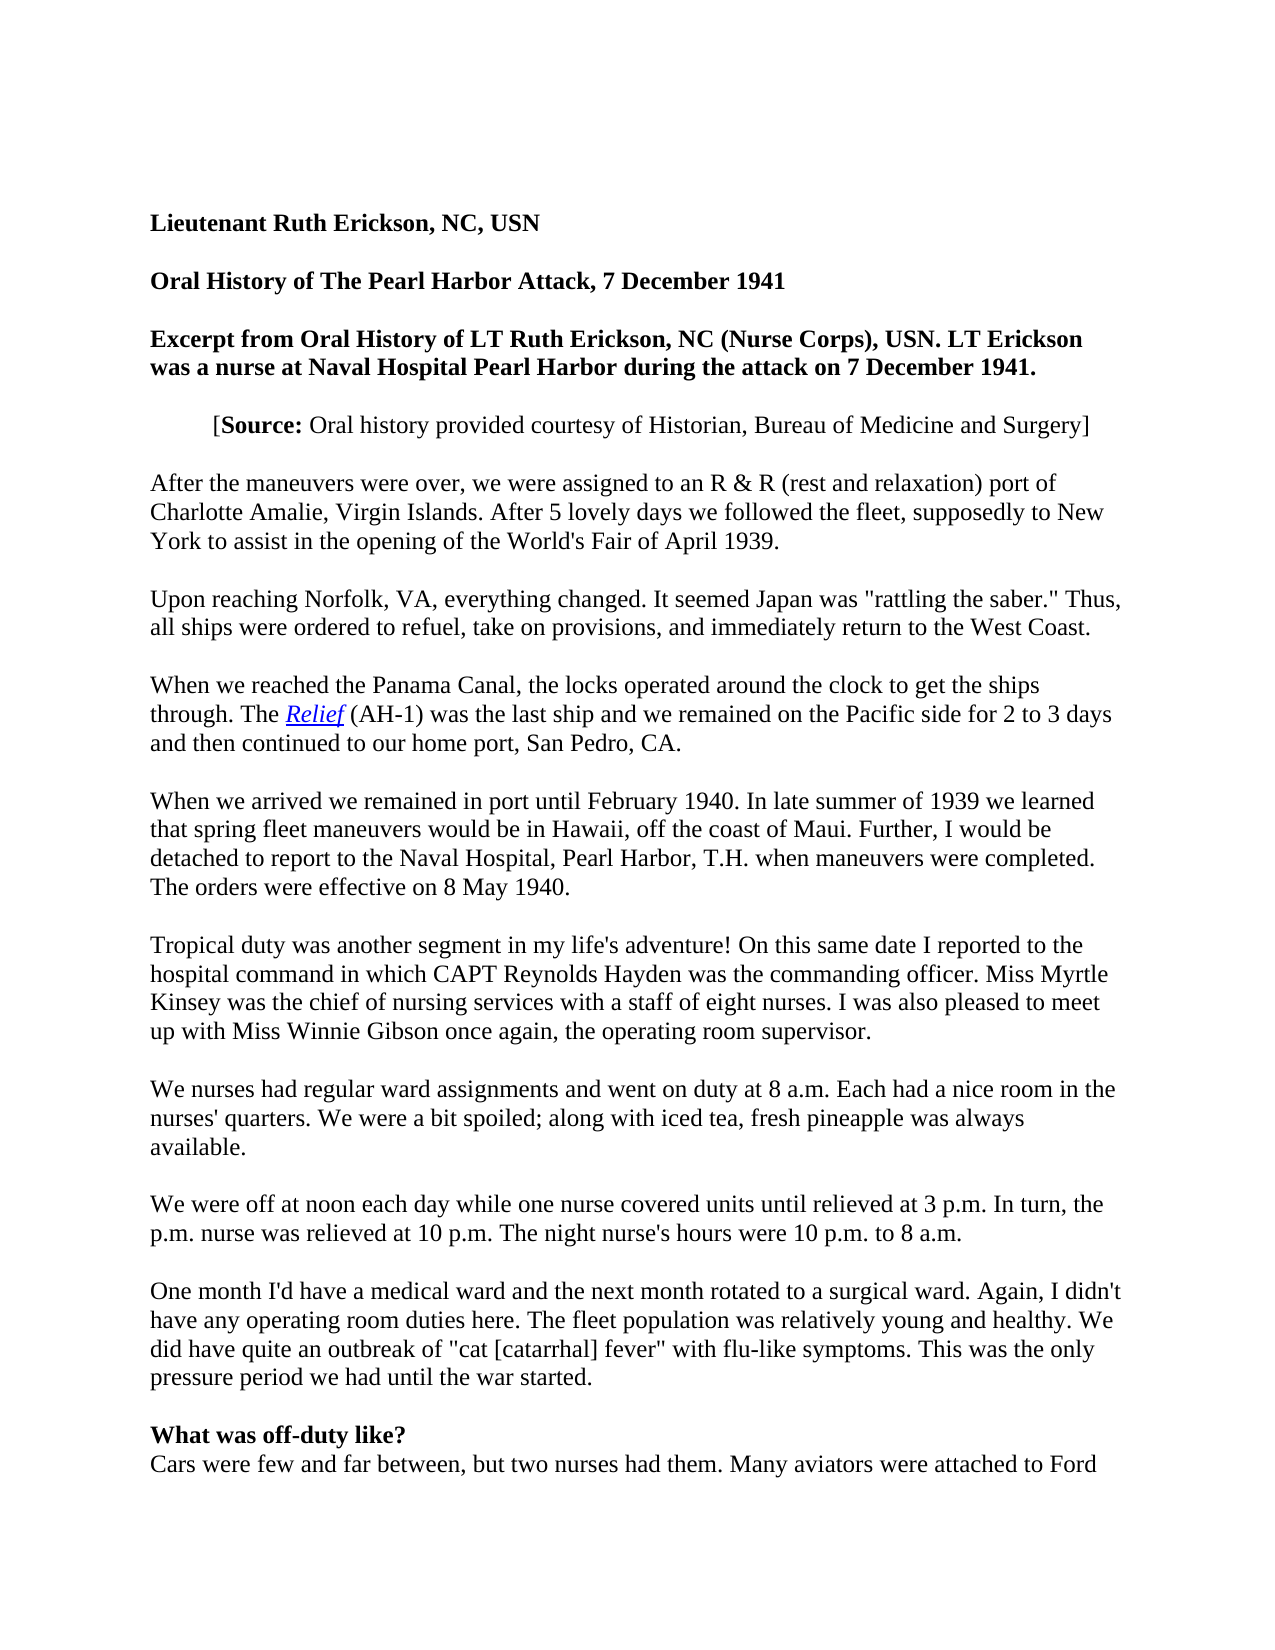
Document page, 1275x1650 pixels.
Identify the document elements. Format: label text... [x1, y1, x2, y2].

text When we arrived we remained in port until February 1940. In late summer of 1939 we learned that spring fleet maneuvers would be in Hawaii, off the coast of Maui. Further, I would be detached to report to the Naval Hospital, Pearl Harbor, T.H. when maneuvers were completed. The orders were effective on 8 May 1940. [150, 786, 1125, 901]
text Excerpt from Oral History of LT Ruth Erickson, NC (Nurse Corps), USN. LT Erickson was a nurse at Naval Hospital Pearl Harbor during the attack on 7 December 1941. [150, 324, 1125, 381]
text Oral History of The Pearl Harbor Attack, 7 December 1941 [150, 266, 1125, 294]
text We were off at noon each day while one nurse covered units until relieved at 3 p.m. In turn, the p.m. nurse was relieved at 10 p.m. The night nurse's hours were 10 p.m. to 8 a.m. [150, 1189, 1125, 1247]
text One month I'd have a medical ward and the next month rotated to a surgical ward. Again, I didn't have any operating room duties here. The fleet population was relatively young and healthy. We did have quite an outbreak of "cat [catarrhal] fever" with flu-like symptoms. This was the only pressure period we had until the war started. [150, 1276, 1125, 1391]
text After the maneuvers were over, we were assigned to an R & R (rest and relaxation) port of Charlotte Amalie, Virgin Islands. After 5 lovely days we followed the fleet, supposedly to New York to assist in the opening of the World's Fair of April 1939. [150, 468, 1125, 554]
text When we reached the Panama Canal, the locks operated around the clock to get the ships through. The Relief (AH-1) was the last ship and we remained on the Pacific side for 2 to 3 days and then continued to our home port, San Pedro, CA. [150, 670, 1125, 757]
text Lieutenant Ruth Erickson, NC, USN [150, 208, 1125, 237]
text Upon reaching Norfolk, VA, everything changed. It seemed Japan was "rattling the saber." Thus, all ships were ordered to refuel, take on provisions, and immediately return to the West Coast. [150, 584, 1125, 641]
text We nurses had regular ward assignments and went on duty at 8 a.m. Each had a nice room in the nurses' quarters. We were a bit spoiled; along with iced tea, fresh pineapple was always available. [150, 1074, 1125, 1160]
text [Source: Oral history provided courtesy of Historian, Bureau of Medicine and Surgery] [212, 410, 1125, 439]
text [150, 1420, 1125, 1478]
text Tropical duty was another segment in my life's adventure! On this same date I reported to the hospital command in which CAPT Reynolds Hayden was the commanding officer. Miss Myrtle Kinsey was the chief of nursing services with a staff of eight nurses. I was also pleased to meet up with Miss Winnie Gibson once again, the operating room supervisor. [150, 930, 1125, 1045]
